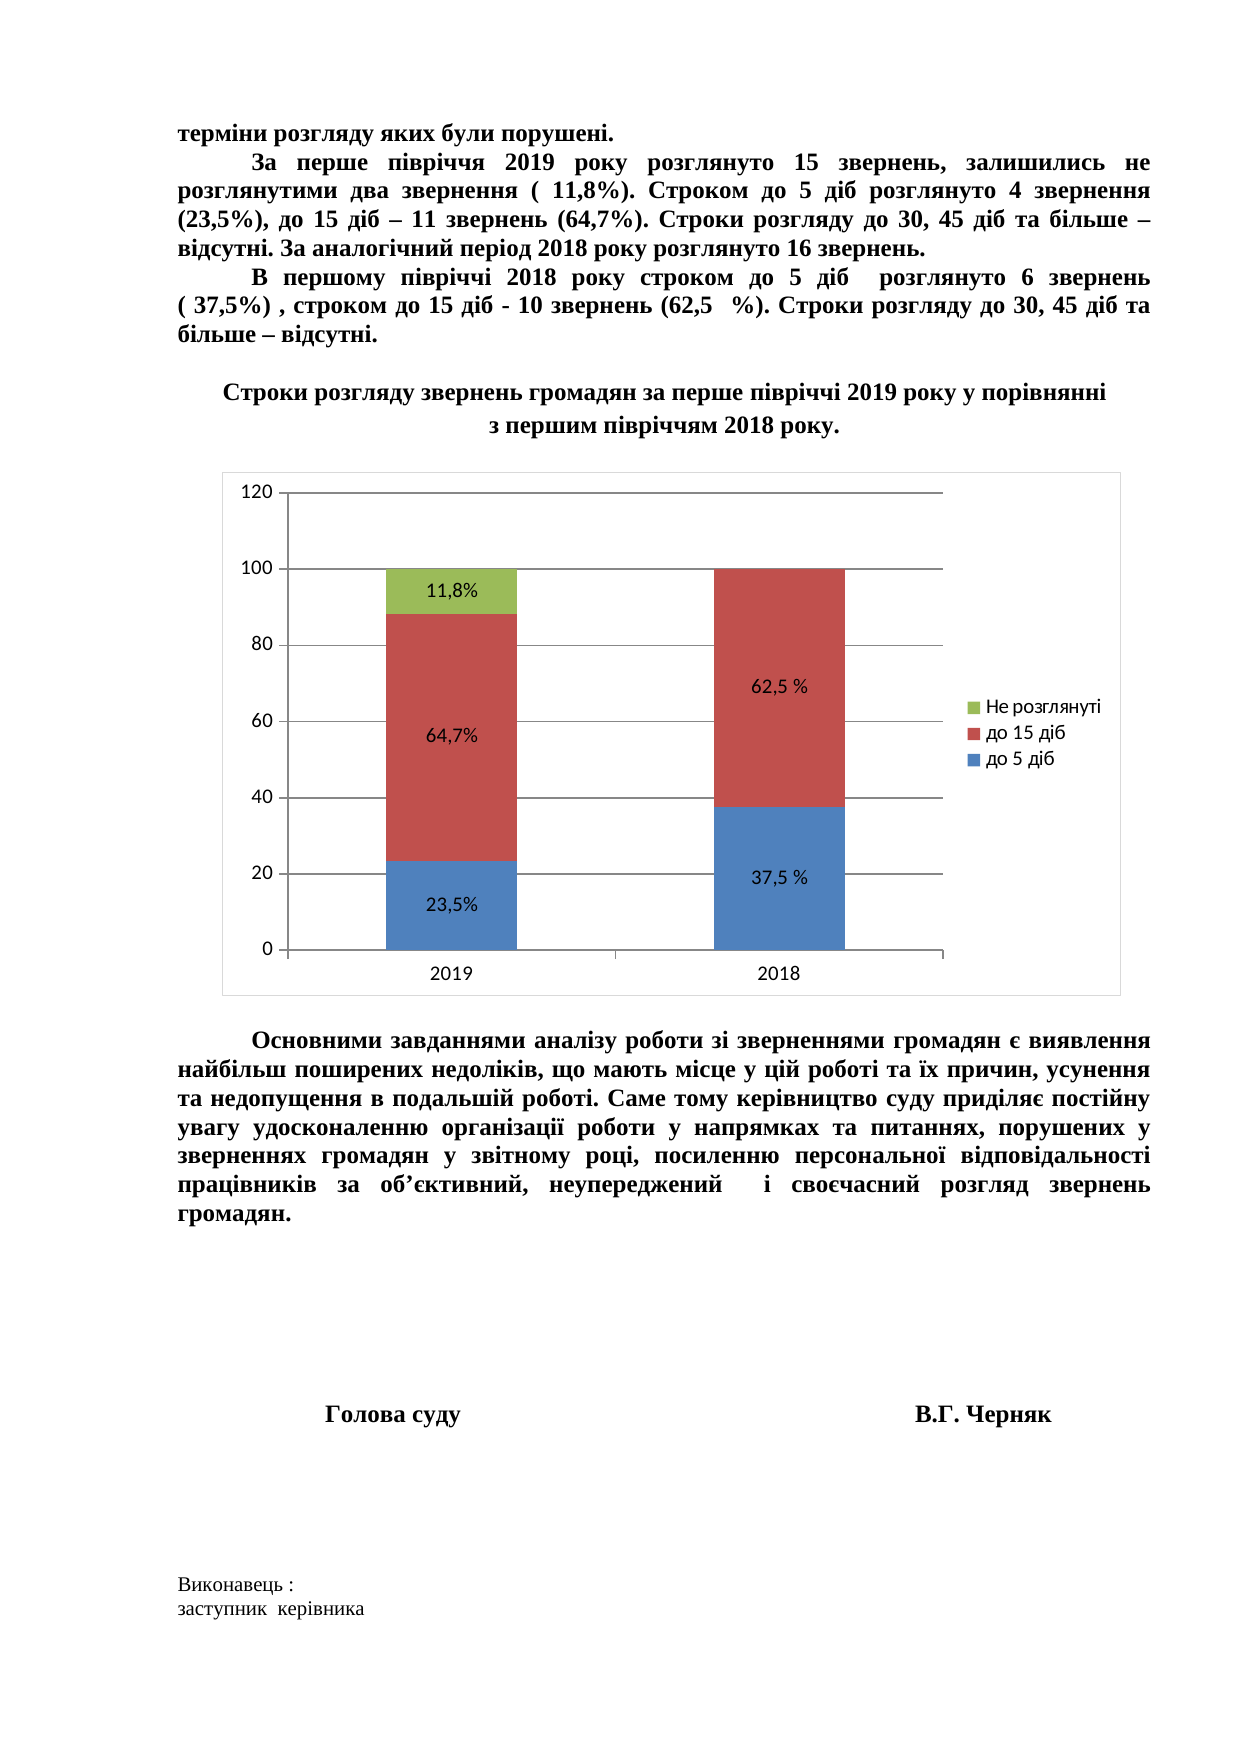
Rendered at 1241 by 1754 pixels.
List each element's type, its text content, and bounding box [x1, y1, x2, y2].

text Основними завданнями аналізу роботи зі зверненнями громадян є виявлення найбільш поширених недоліків, що мають місце у цій роботі та їх причин, усунення та недопущення в подальшій роботі. Саме тому керівництво суду приділяє постійну увагу удосконаленню організації роботи у напрямках та питаннях, порушених у зверненнях громадян у звітному році, посиленню персональної відповідальності працівників за об’єктивний, неупереджений і своєчасний розгляд звернень громадян. [177, 1025, 1152, 1227]
text Голова суду В.Г. Черняк [140, 1399, 1152, 1428]
text За перше півріччя 2019 року розглянуто 15 звернень, залишились не розглянутими два звернення ( 11,8%). Строком до 5 діб розглянуто 4 звернення (23,5%), до 15 діб – 11 звернень (64,7%). Строки розгляду до 30, 45 діб та більше – відсутні. За аналогічний період 2018 року розглянуто 16 звернень. [177, 147, 1152, 262]
text Строки розгляду звернень громадян за перше півріччі 2019 року у порівнянні [177, 377, 1152, 406]
text В першому півріччі 2018 року строком до 5 діб розглянуто 6 звернень ( 37,5%) , строком до 15 діб - 10 звернень (62,5 %). Строки розгляду до 30, 45 діб та більше – відсутні. [177, 262, 1152, 348]
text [177, 118, 1152, 147]
text з першим півріччям 2018 року. [177, 410, 1152, 439]
text Виконавець : [140, 1572, 1152, 1596]
text заступник керівника [140, 1596, 1152, 1620]
